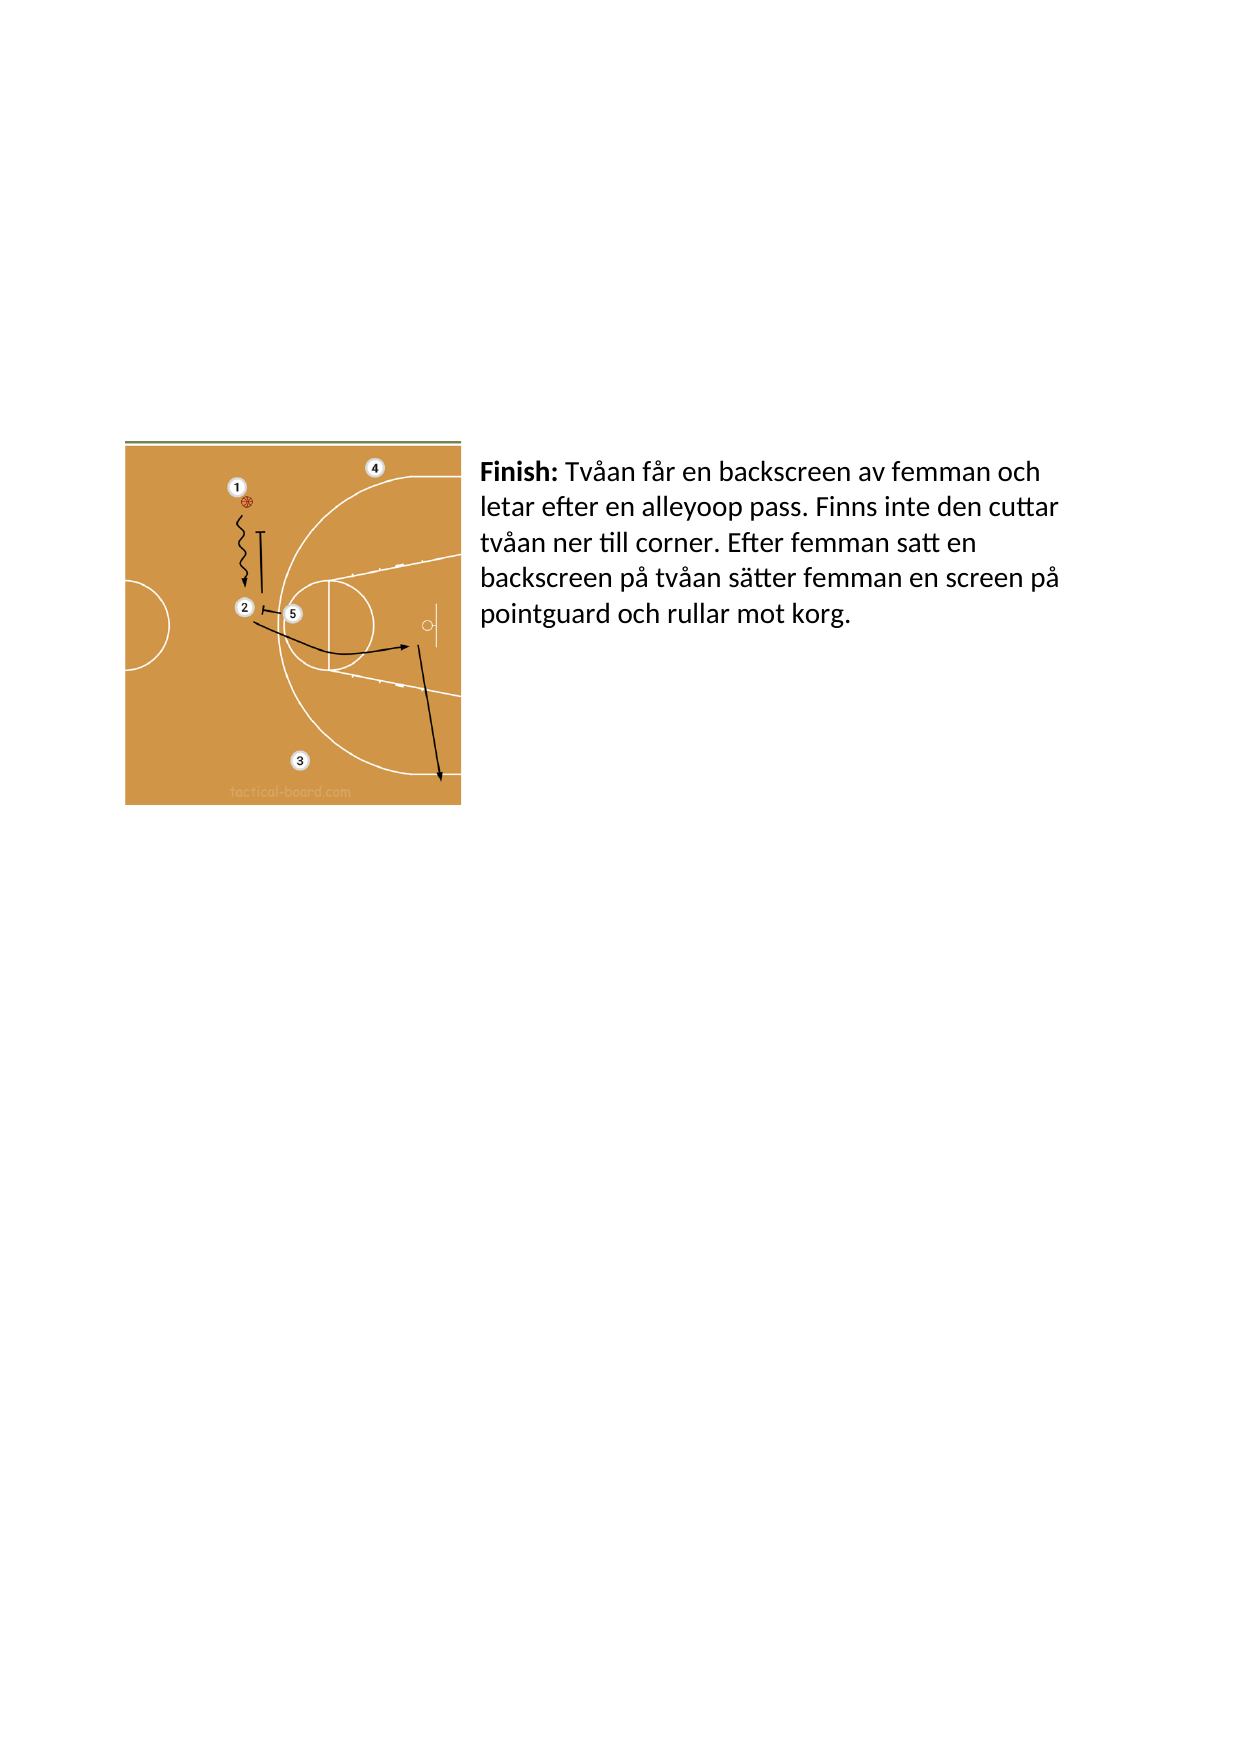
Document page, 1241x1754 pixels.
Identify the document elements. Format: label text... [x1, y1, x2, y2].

picture [123, 441, 461, 804]
text Finish: Tvåan får en backscreen av femman och letar efter en alleyoop pass. Finns inte den cuttar tvåan ner till corner. Efter femman satt en backscreen på tvåan sätter femman en screen på pointguard och rullar mot korg. [461, 453, 1093, 631]
